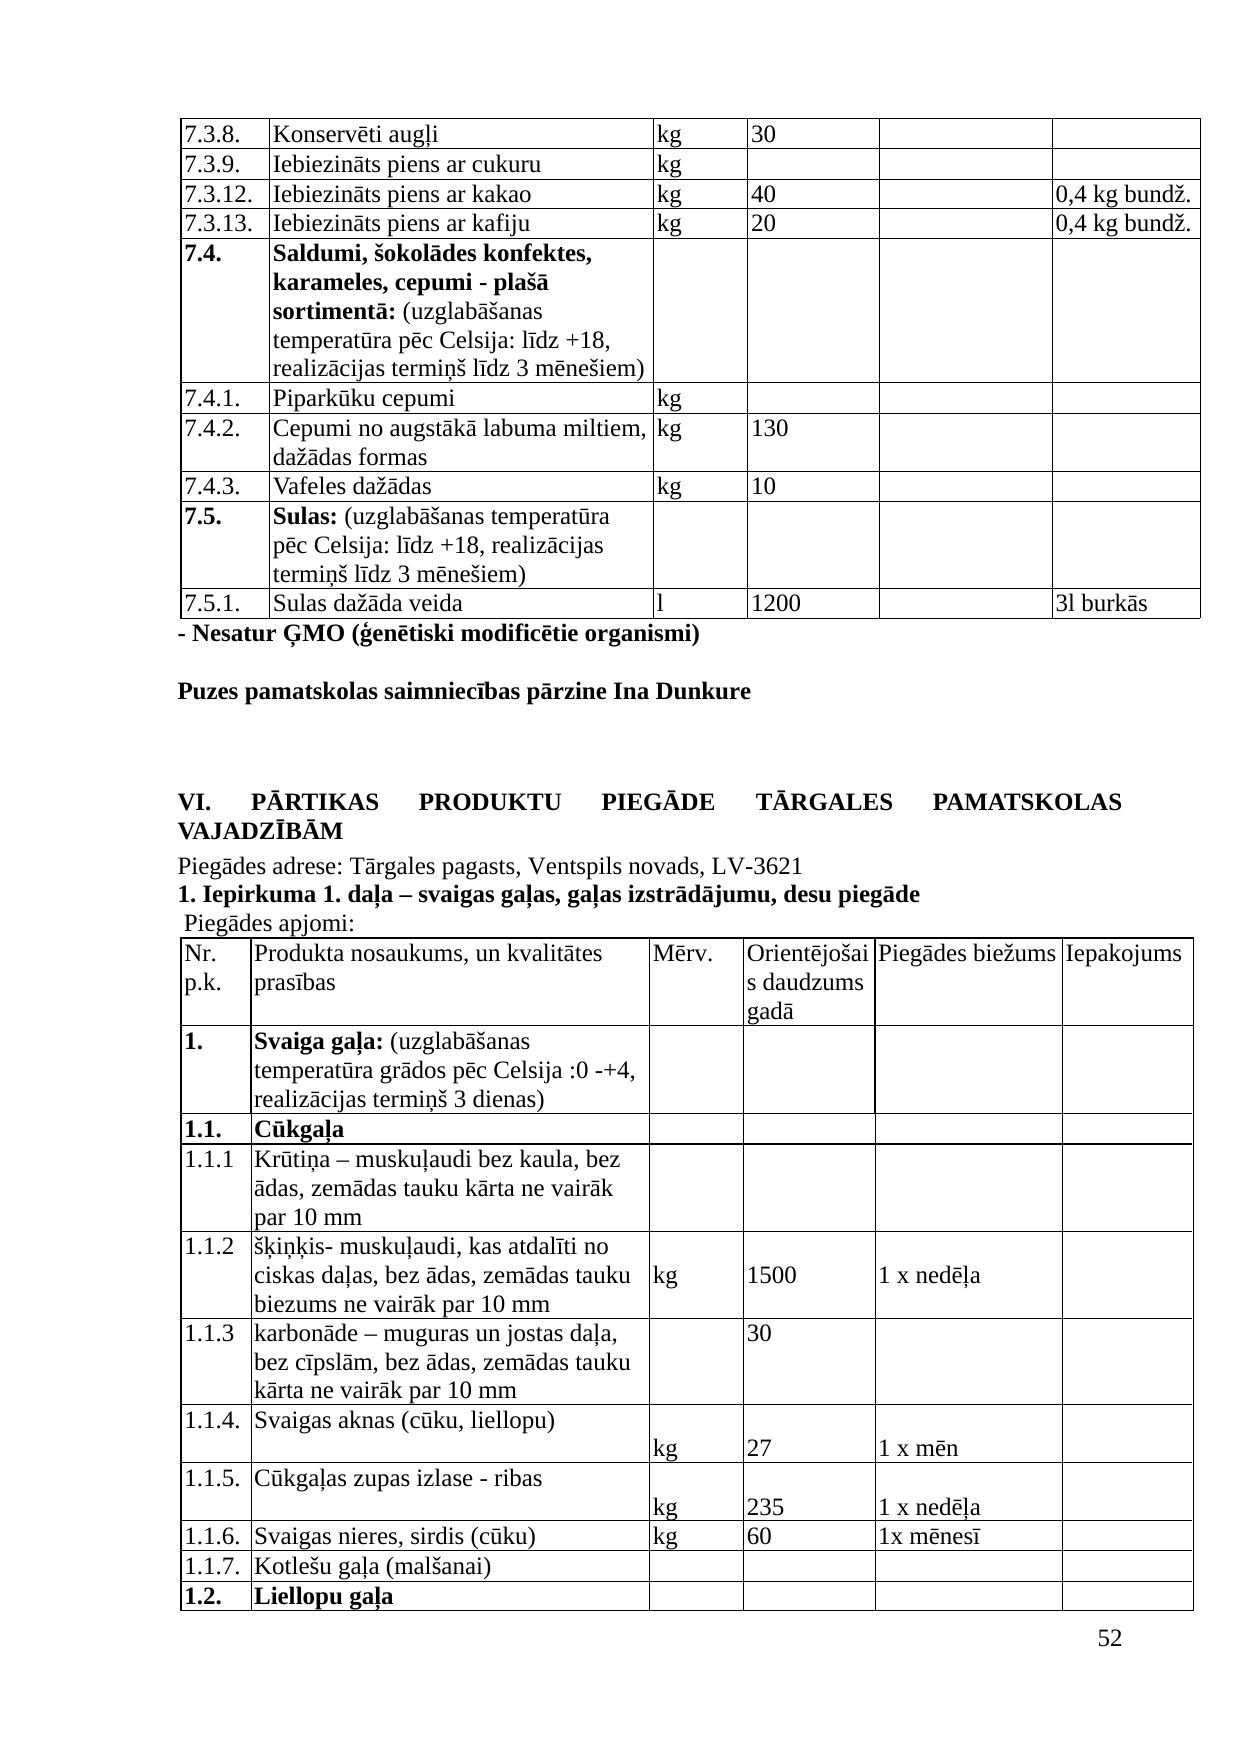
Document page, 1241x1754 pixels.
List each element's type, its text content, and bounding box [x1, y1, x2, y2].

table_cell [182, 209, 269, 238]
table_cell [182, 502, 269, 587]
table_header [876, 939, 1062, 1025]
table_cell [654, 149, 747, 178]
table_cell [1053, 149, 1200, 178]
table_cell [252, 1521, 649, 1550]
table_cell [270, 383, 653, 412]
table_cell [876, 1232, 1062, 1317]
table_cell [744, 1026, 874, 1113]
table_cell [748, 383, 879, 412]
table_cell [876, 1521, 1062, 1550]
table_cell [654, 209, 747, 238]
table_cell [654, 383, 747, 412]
text 1. Iepirkuma 1. daļa – svaigas gaļas, gaļas izstrādājumu, desu piegāde [177, 879, 1122, 908]
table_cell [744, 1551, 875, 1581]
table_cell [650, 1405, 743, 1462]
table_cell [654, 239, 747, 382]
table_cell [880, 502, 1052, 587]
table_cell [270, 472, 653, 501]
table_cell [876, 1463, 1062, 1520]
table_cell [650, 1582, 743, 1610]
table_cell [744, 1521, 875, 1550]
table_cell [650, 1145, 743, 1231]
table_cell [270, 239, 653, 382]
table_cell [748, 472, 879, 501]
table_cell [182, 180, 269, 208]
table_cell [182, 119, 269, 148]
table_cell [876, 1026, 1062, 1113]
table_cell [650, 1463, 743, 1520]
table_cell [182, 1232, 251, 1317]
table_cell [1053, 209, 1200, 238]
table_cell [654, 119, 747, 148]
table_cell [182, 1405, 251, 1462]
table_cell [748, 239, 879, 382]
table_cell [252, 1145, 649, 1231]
text - Nesatur ĢMO (ģenētiski modificētie organismi) [177, 618, 1122, 647]
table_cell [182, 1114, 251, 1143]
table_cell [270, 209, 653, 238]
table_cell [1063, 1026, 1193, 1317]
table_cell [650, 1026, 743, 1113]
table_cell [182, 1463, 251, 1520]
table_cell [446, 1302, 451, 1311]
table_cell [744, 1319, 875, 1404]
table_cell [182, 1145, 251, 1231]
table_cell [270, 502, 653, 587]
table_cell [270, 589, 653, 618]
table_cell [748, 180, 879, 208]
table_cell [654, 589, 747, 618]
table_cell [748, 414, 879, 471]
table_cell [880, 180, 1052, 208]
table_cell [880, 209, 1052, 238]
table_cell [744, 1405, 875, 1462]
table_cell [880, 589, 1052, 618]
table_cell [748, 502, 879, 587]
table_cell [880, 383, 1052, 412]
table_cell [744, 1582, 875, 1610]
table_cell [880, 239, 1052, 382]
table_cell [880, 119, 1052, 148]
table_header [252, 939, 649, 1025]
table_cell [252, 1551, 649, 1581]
text Puzes pamatskolas saimniecības pārzine Ina Dunkure [177, 676, 1122, 704]
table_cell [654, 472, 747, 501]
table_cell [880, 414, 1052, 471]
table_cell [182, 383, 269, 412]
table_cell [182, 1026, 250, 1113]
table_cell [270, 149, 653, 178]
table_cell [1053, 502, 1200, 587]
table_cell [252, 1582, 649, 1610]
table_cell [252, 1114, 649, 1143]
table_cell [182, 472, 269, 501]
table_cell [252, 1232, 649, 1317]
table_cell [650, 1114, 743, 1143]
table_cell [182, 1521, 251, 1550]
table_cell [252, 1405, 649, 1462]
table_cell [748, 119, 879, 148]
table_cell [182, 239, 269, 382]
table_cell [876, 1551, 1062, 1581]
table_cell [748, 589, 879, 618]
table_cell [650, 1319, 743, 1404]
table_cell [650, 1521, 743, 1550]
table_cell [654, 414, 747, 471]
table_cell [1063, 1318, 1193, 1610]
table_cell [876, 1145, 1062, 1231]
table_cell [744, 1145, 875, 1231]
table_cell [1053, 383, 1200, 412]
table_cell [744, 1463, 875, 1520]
subtitle vi. Pārtikas produktu Piegāde Tārgales pamatskolas vajadzībām [177, 787, 1122, 844]
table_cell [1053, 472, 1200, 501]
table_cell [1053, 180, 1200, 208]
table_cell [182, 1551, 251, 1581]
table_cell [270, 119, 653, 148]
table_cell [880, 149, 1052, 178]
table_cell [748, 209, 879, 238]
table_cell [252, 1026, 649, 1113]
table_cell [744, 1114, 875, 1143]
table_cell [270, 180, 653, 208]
text Piegādes apjomi: [177, 908, 1122, 937]
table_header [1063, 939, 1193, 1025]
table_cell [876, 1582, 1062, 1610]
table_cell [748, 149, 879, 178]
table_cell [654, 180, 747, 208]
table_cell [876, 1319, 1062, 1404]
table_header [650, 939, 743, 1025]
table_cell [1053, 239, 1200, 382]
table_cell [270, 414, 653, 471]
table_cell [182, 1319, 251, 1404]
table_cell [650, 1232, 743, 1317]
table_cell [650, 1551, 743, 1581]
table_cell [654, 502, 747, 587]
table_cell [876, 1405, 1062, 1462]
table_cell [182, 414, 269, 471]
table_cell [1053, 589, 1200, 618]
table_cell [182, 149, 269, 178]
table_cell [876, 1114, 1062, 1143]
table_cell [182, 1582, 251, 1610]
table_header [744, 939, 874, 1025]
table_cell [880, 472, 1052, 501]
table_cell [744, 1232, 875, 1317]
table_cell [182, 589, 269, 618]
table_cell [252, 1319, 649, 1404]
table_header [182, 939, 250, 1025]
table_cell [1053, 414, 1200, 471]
text Piegādes adrese: Tārgales pagasts, Ventspils novads, LV-3621 [177, 851, 1122, 879]
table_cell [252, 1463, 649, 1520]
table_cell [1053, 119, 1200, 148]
